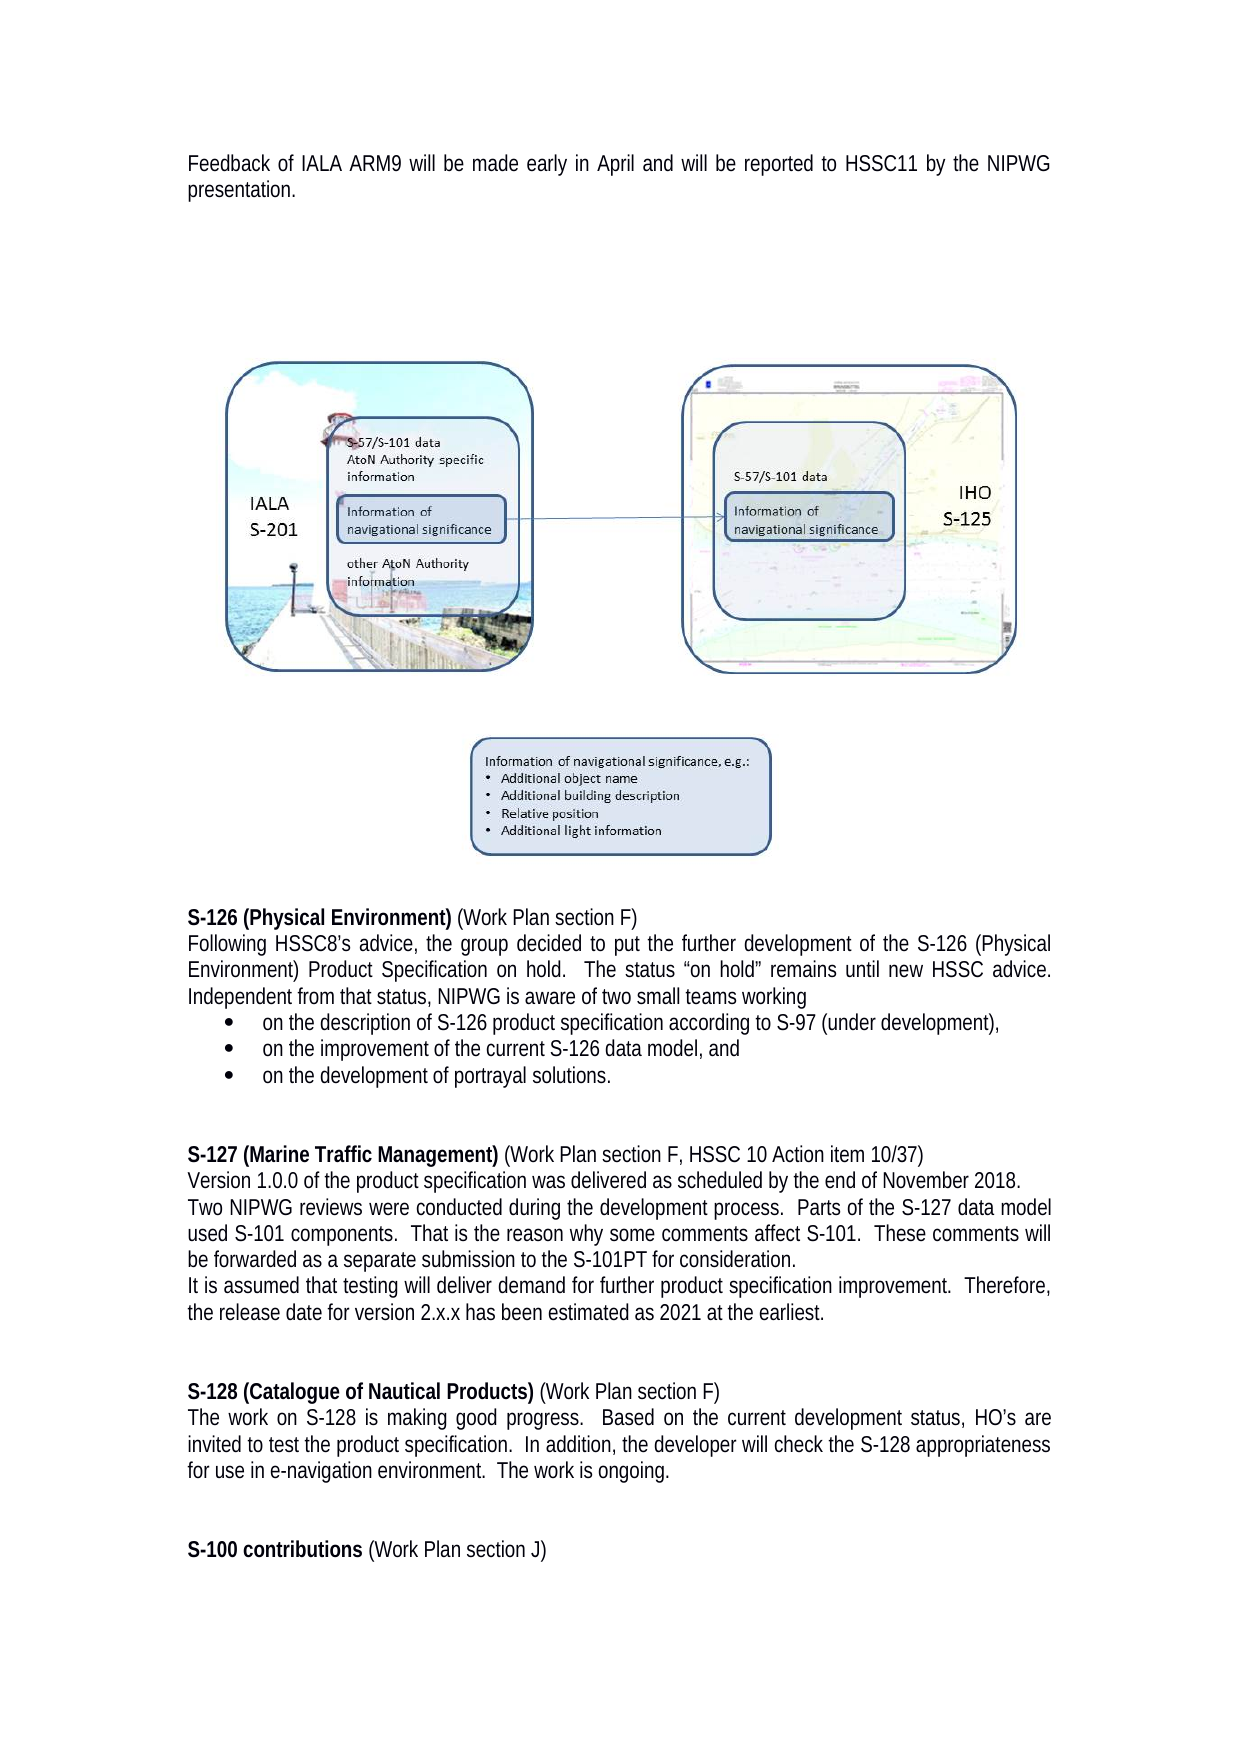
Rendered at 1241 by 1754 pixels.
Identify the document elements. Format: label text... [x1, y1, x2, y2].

text The work on S-128 is making good progress. Based on the current development status, HO’s are invited to test the product specification. In addition, the developer will check the S-128 appropriateness for use in e-navigation environment. The work is ongoing. [187, 1404, 1053, 1483]
list on the description of S-126 product specification according to S-97 (under development), [225, 1009, 1053, 1035]
text Following HSSC8’s advice, the group decided to put the further development of the S-126 (Physical Environment) Product Specification on hold. The status “on hold” remains until new HSSC advice. Independent from that status, NIPWG is aware of two small teams working [187, 930, 1053, 1009]
text Version 1.0.0 of the product specification was delivered as scheduled by the end of November 2018. [187, 1167, 1053, 1193]
text S-126 (Physical Environment) (Work Plan section F) [187, 903, 1053, 930]
text It is assumed that testing will deliver demand for further product specification improvement. Therefore, the release date for version 2.x.x has been estimated as 2021 at the earliest. [187, 1272, 1053, 1325]
list on the development of portrayal solutions. [225, 1062, 1053, 1088]
picture [187, 229, 1053, 878]
text S-127 (Marine Traffic Management) (Work Plan section F, HSSC 10 Action item 10/37) [187, 1141, 1053, 1167]
text S-100 contributions (Work Plan section J) [187, 1536, 1053, 1562]
text S-128 (Catalogue of Nautical Products) (Work Plan section F) [187, 1378, 1053, 1404]
list on the improvement of the current S-126 data model, and [225, 1035, 1053, 1062]
text Two NIPWG reviews were conducted during the development process. Parts of the S-127 data model used S-101 components. That is the reason why some comments affect S-101. These comments will be forwarded as a separate submission to the S-101PT for consideration. [187, 1193, 1053, 1272]
text Feedback of IALA ARM9 will be made early in April and will be reported to HSSC11 by the NIPWG presentation. [187, 150, 1053, 203]
